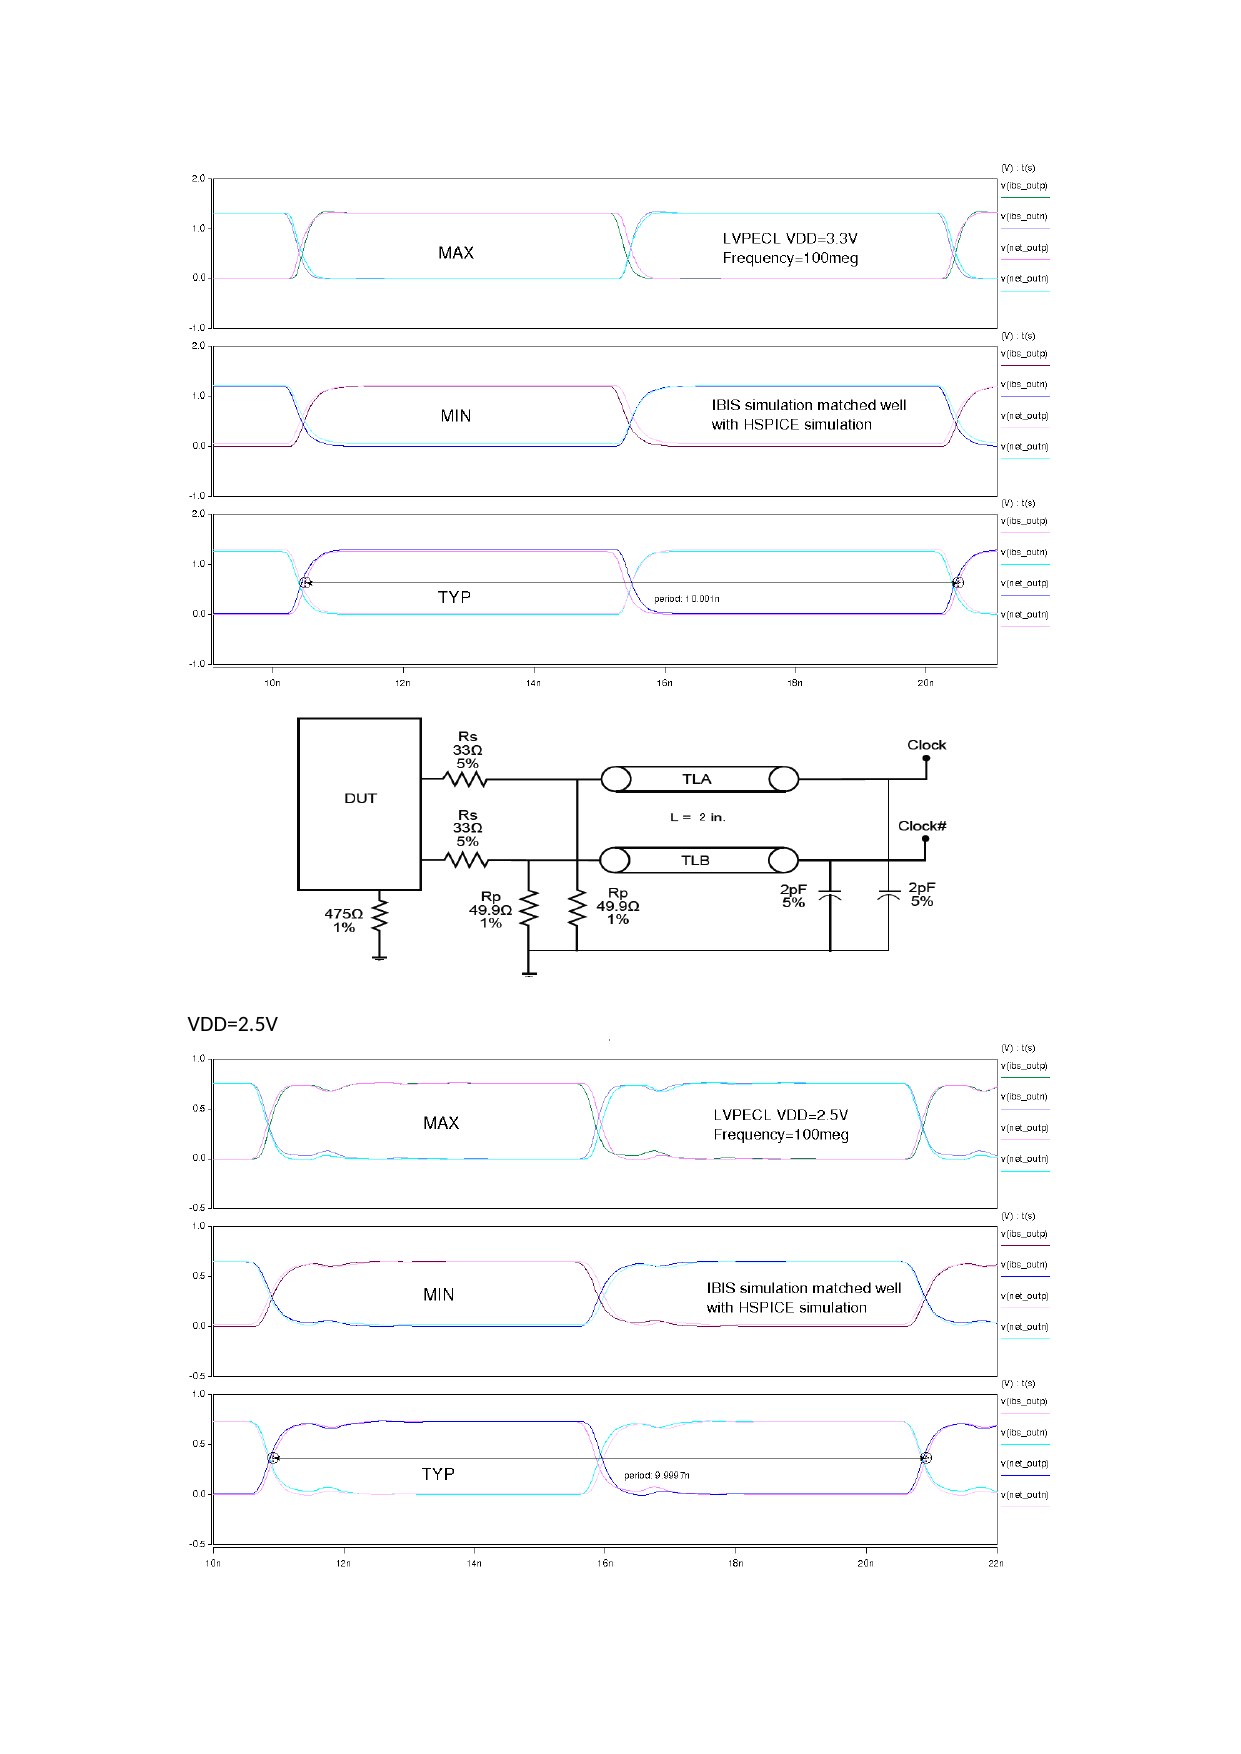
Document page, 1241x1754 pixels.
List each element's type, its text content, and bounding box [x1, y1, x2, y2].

picture [187, 1039, 1053, 1569]
picture [283, 714, 958, 980]
picture [187, 162, 1053, 688]
text VDD=2.5V [187, 1007, 1053, 1039]
